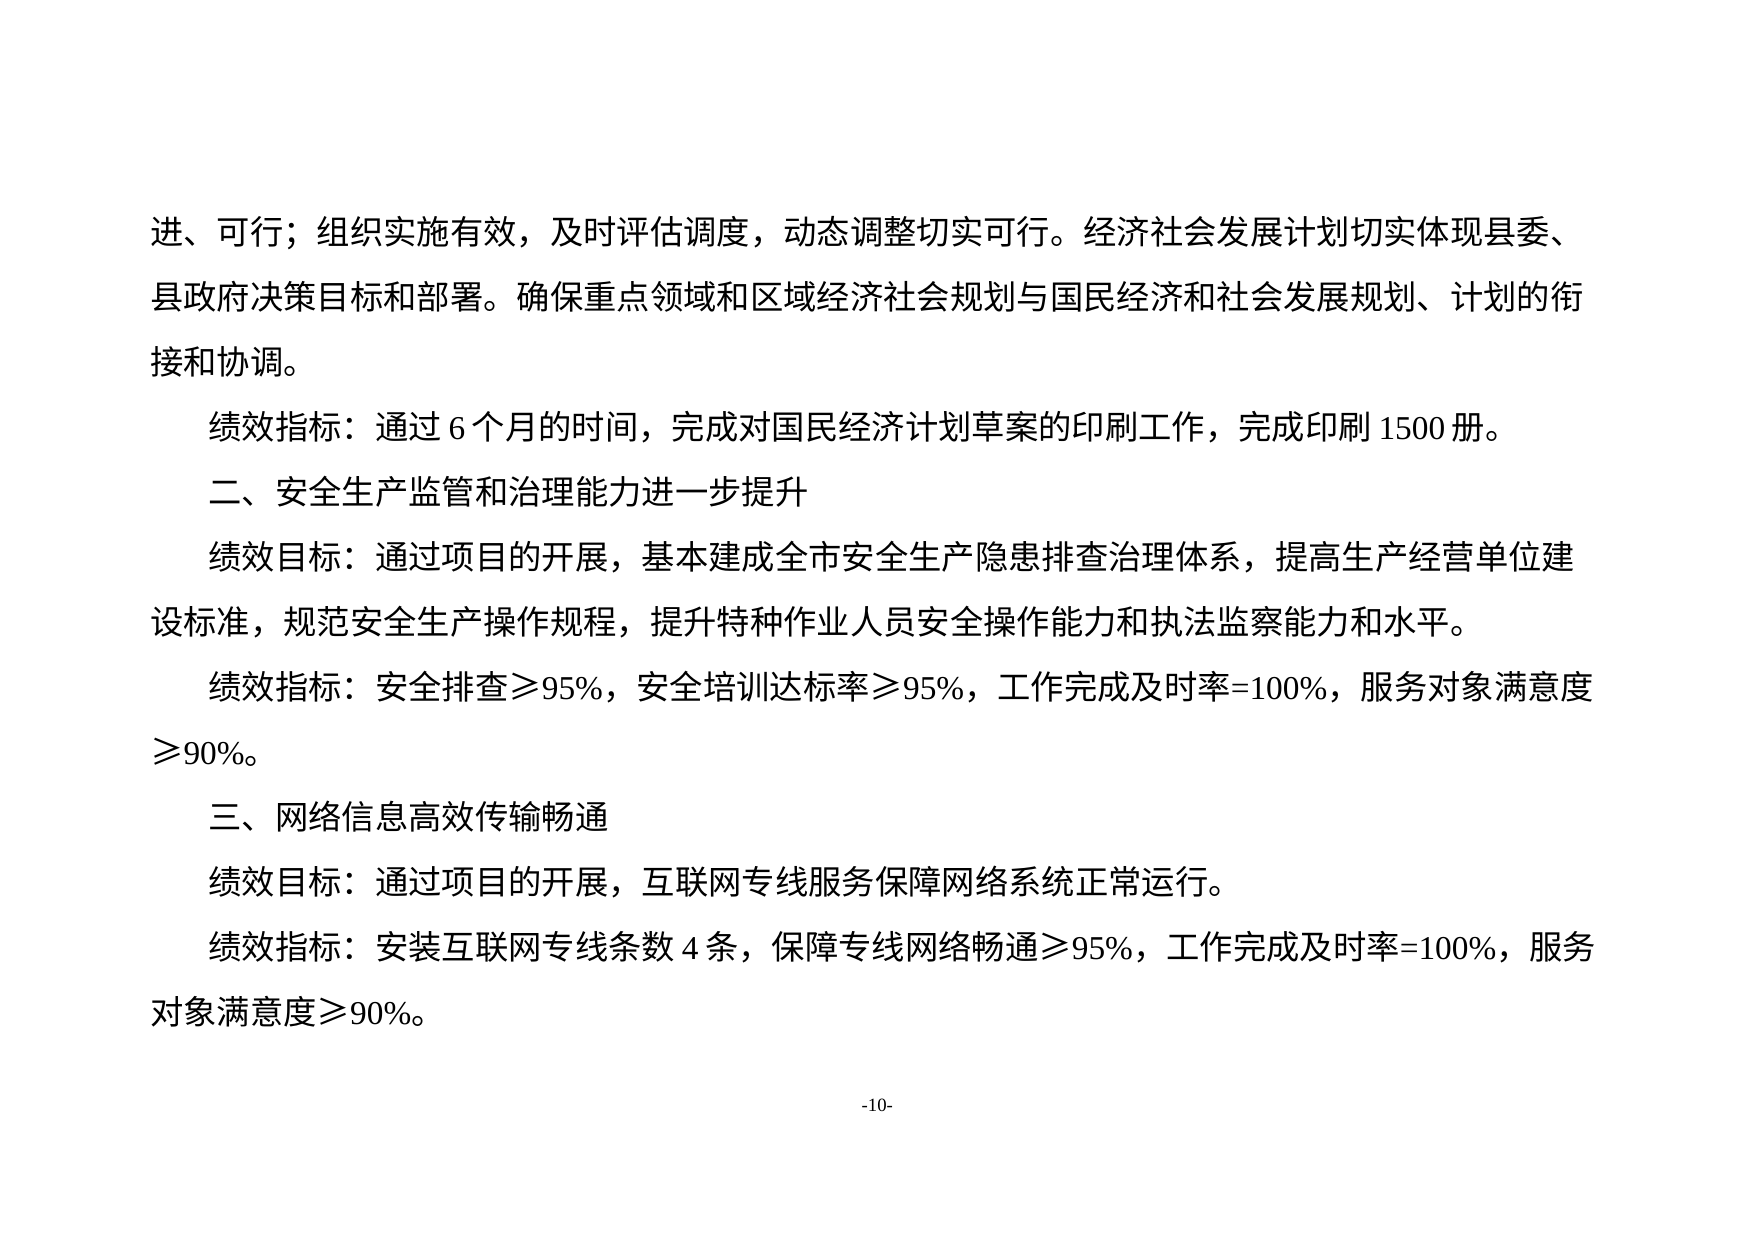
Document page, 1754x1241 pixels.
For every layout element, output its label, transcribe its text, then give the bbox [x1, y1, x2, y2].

text 三、网络信息高效传输畅通 [150, 783, 1604, 848]
text 绩效目标：通过项目的开展，互联网专线服务保障网络系统正常运行。 [150, 848, 1604, 913]
text 绩效目标：通过项目的开展，基本建成全市安全生产隐患排查治理体系，提高生产经营单位建设标准，规范安全生产操作规程，提升特种作业人员安全操作能力和执法监察能力和水平。 [150, 523, 1604, 653]
text 二、安全生产监管和治理能力进一步提升 [150, 458, 1604, 523]
text 绩效指标：安全排查≥95%，安全培训达标率≥95%，工作完成及时率=100%，服务对象满意度≥90%。 [150, 653, 1604, 783]
text 绩效指标：安装互联网专线条数4条，保障专线网络畅通≥95%，工作完成及时率=100%，服务对象满意度≥90%。 [150, 913, 1604, 1043]
text 绩效指标：通过6个月的时间，完成对国民经济计划草案的印刷工作，完成印刷1500册。 [150, 393, 1604, 458]
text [150, 198, 1604, 393]
